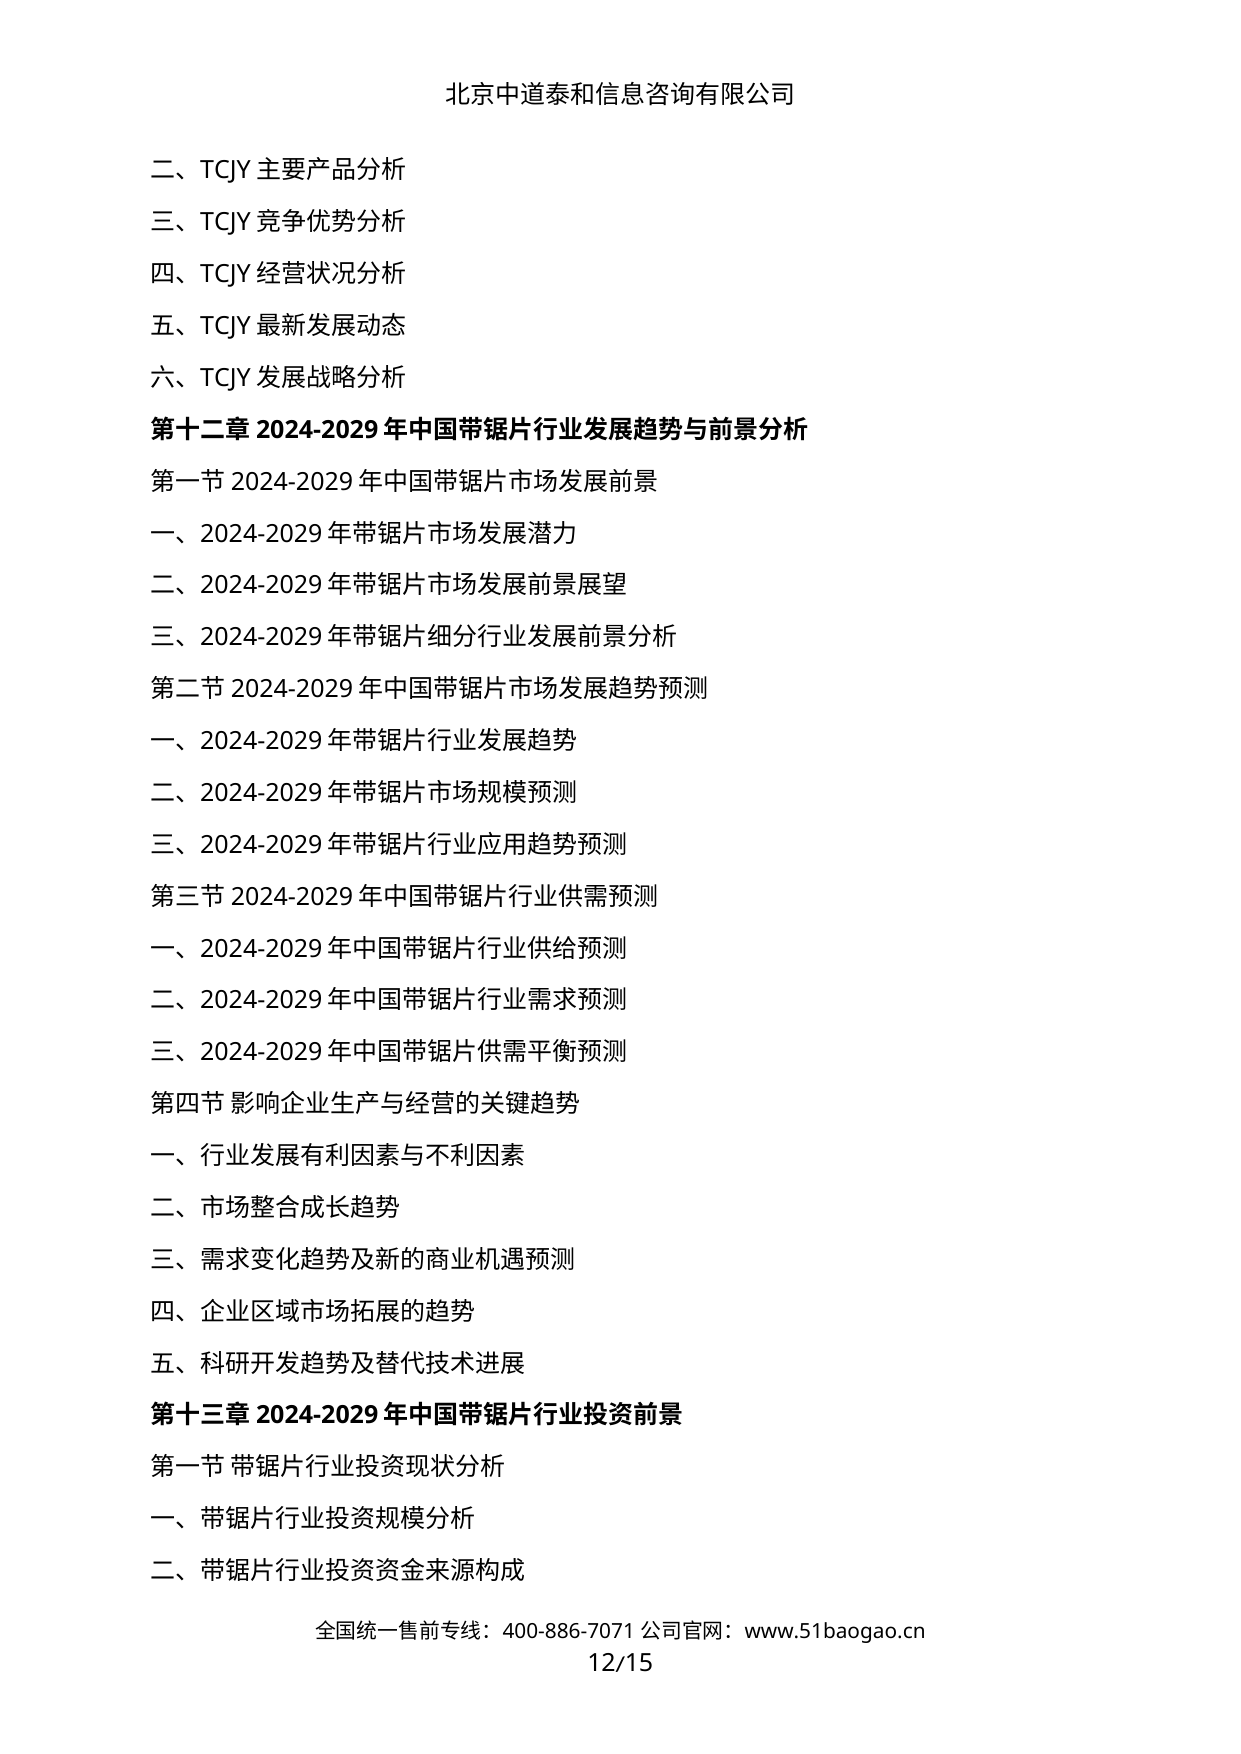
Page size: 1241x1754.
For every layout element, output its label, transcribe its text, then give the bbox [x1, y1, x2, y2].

text 第四节 影响企业生产与经营的关键趋势 [150, 1084, 1090, 1120]
text 一、带锯片行业投资规模分析 [150, 1499, 1090, 1535]
text 三、需求变化趋势及新的商业机遇预测 [150, 1239, 1090, 1276]
text 第三节 2024-2029年中国带锯片行业供需预测 [150, 876, 1090, 912]
text 二、2024-2029年中国带锯片行业需求预测 [150, 980, 1090, 1016]
text 二、TCJY主要产品分析 [150, 150, 1090, 186]
text 五、TCJY最新发展动态 [150, 306, 1090, 342]
text 一、2024-2029年中国带锯片行业供给预测 [150, 928, 1090, 964]
text 第二节 2024-2029年中国带锯片市场发展趋势预测 [150, 669, 1090, 705]
text 三、2024-2029年带锯片细分行业发展前景分析 [150, 617, 1090, 653]
text 六、TCJY发展战略分析 [150, 357, 1090, 394]
text 二、市场整合成长趋势 [150, 1187, 1090, 1224]
text 三、2024-2029年中国带锯片供需平衡预测 [150, 1032, 1090, 1068]
text 二、2024-2029年带锯片市场发展前景展望 [150, 565, 1090, 601]
text 二、带锯片行业投资资金来源构成 [150, 1551, 1090, 1587]
text 一、行业发展有利因素与不利因素 [150, 1136, 1090, 1172]
text 一、2024-2029年带锯片行业发展趋势 [150, 721, 1090, 757]
text 三、TCJY竞争优势分析 [150, 202, 1090, 238]
text 四、TCJY经营状况分析 [150, 254, 1090, 290]
text 一、2024-2029年带锯片市场发展潜力 [150, 513, 1090, 549]
text 第一节 2024-2029年中国带锯片市场发展前景 [150, 461, 1090, 497]
text 第一节 带锯片行业投资现状分析 [150, 1447, 1090, 1483]
text 五、科研开发趋势及替代技术进展 [150, 1343, 1090, 1379]
text 四、企业区域市场拓展的趋势 [150, 1291, 1090, 1327]
text 第十二章 2024-2029年中国带锯片行业发展趋势与前景分析 [150, 409, 1090, 446]
text 三、2024-2029年带锯片行业应用趋势预测 [150, 824, 1090, 861]
text 第十三章 2024-2029年中国带锯片行业投资前景 [150, 1395, 1090, 1431]
text 二、2024-2029年带锯片市场规模预测 [150, 772, 1090, 809]
